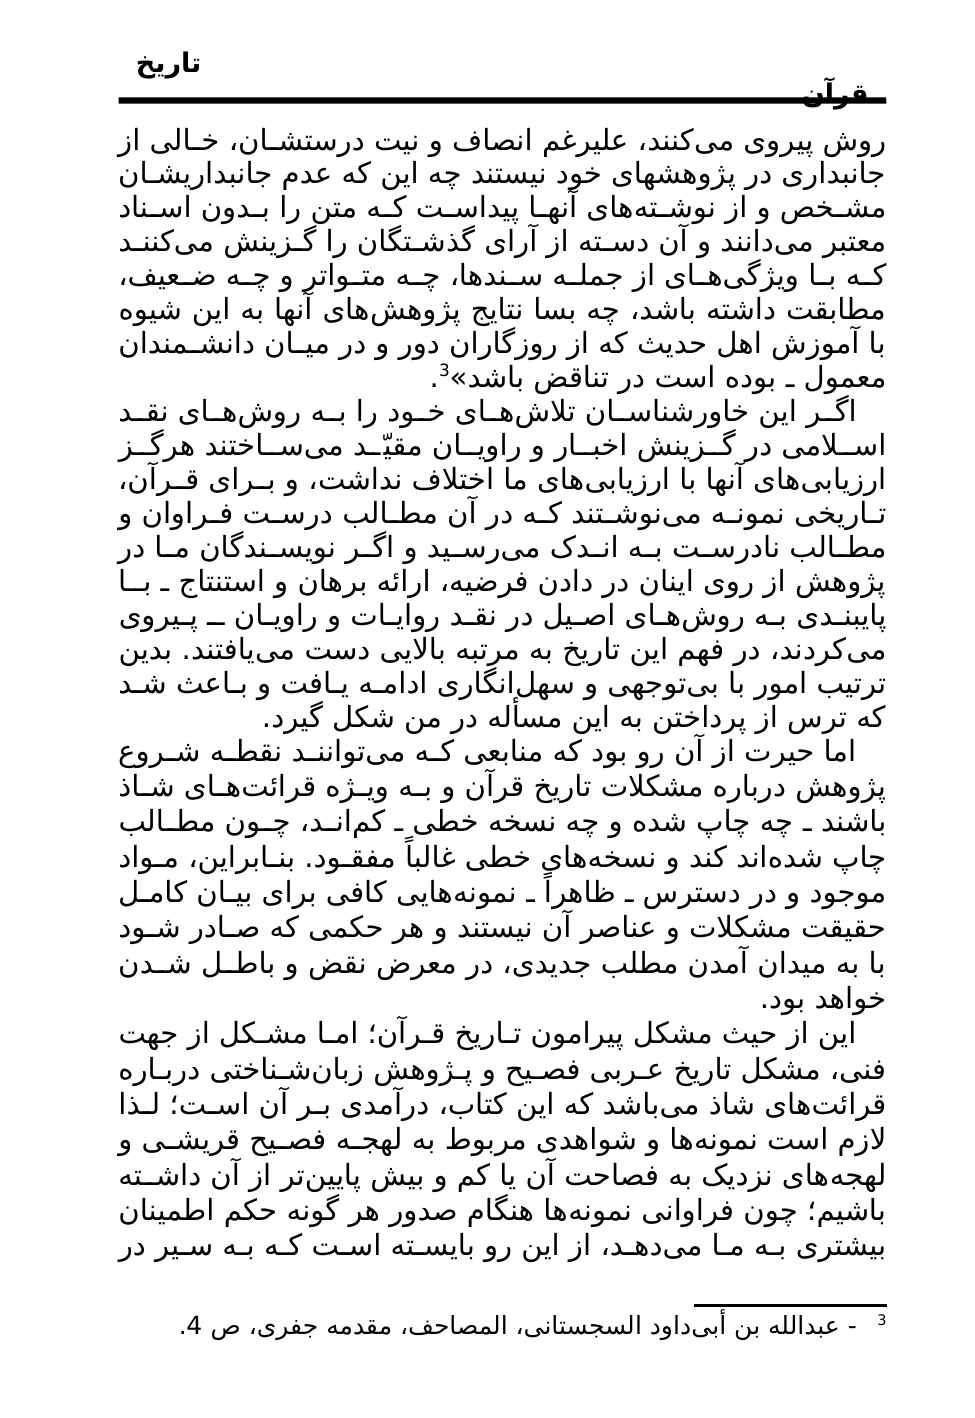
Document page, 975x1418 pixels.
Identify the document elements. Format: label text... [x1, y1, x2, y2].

text اگر این خاورشناسان تلاش‌های خود را به روش‌های نقد اسلامی در گزینش اخبار و راویان مقیّد می‌ساختند هرگز ارزیابی‌های آنها با ارزیابی‌های ما اختلاف نداشت، و برای قرآن، تاریخی نمونه می‌نوشتند که در آن مطالب درست فراوان و مطالب نادرست به اندک می‌رسید و اگر نویسندگان ما در پژوهش از روی اینان در دادن فرضیه، ارائه برهان و استنتاج ـ با پایبندی به روش‌های اصیل در نقد روایات و راویان ـ پیروی می‌کردند، در فهم این تاریخ به مرتبه بالایی دست می‌یافتند. بدین ترتیب امور با بی‌توجهی و سهل‌انگاری ادامه یافت و باعث شد که ترس از پرداختن به این مسأله در من شکل گیرد. [118, 394, 886, 734]
text اما حیرت از آن رو بود که منابعی که می‌توانند نقطه شروع پژوهش درباره مشکلات تاریخ قرآن و به ویژه قرائت‌های شاذ باشند ـ چه چاپ شده و چه نسخه خطی ـ کم‌اند، چون مطالب چاپ شده‌اند کند و نسخه‌های خطی غالباً مفقود. بنابراین، مواد موجود و در دسترس ـ ظاهراً ـ نمونه‌هایی کافی برای بیان کامل حقیقت مشکلات و عناصر آن نیستند و هر حکمی که صادر شود با به میدان آمدن مطلب جدیدی، در معرض نقض و باطل شدن خواهد بود. [118, 734, 886, 1015]
